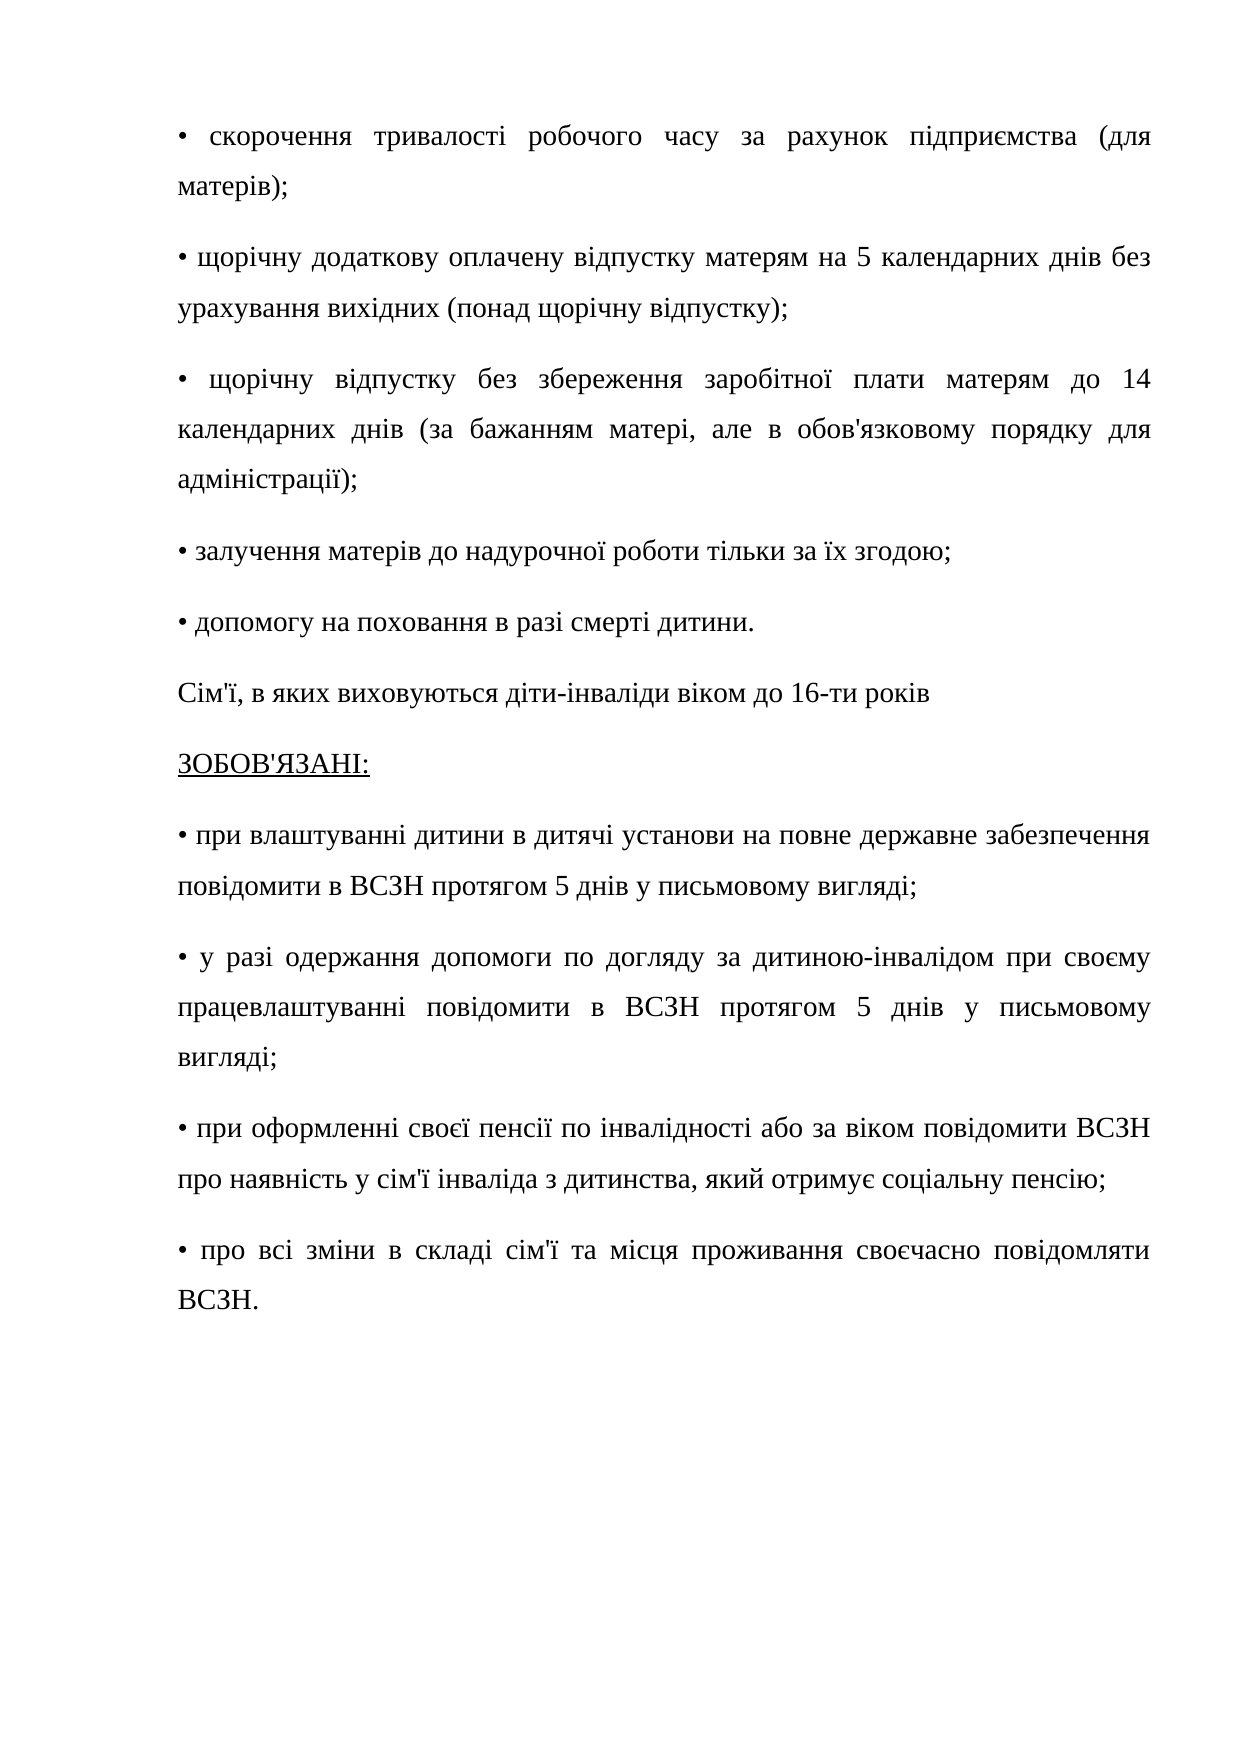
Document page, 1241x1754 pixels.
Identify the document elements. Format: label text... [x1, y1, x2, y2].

text • щорічну додаткову оплачену відпустку матерям на 5 календарних днів без урахування вихідних (понад щорічну відпустку); [177, 239, 1152, 323]
text Сім'ї, в яких виховуються діти-інваліди віком до 16-ти років [177, 675, 1152, 709]
text • допомогу на поховання в разі смерті дитини. [177, 604, 1152, 637]
text • залучення матерів до надурочної роботи тільки за їх згодою; [177, 533, 1152, 566]
text ЗОБОВ'ЯЗАНІ: [177, 746, 1152, 780]
text • у разі одержання допомоги по догляду за дитиною-інвалідом при своєму працевлаштуванні повідомити в ВСЗН протягом 5 днів у письмовому вигляді; [177, 939, 1152, 1073]
text • скорочення тривалості робочого часу за рахунок підприємства (для матерів); [177, 118, 1152, 202]
text • про всі зміни в складі сім'ї та місця проживання своєчасно повідомляти ВСЗН. [177, 1232, 1152, 1316]
text • при влаштуванні дитини в дитячі установи на повне державне забезпечення повідомити в ВСЗН протягом 5 днів у письмовому вигляді; [177, 817, 1152, 901]
text • при оформленні своєї пенсії по інвалідності або за віком повідомити ВСЗН про наявність у сім'ї інваліда з дитинства, який отримує соціальну пенсію; [177, 1111, 1152, 1194]
text • щорічну відпустку без збереження заробітної плати матерям до 14 календарних днів (за бажанням матері, але в обов'язковому порядку для адміністрації); [177, 361, 1152, 495]
